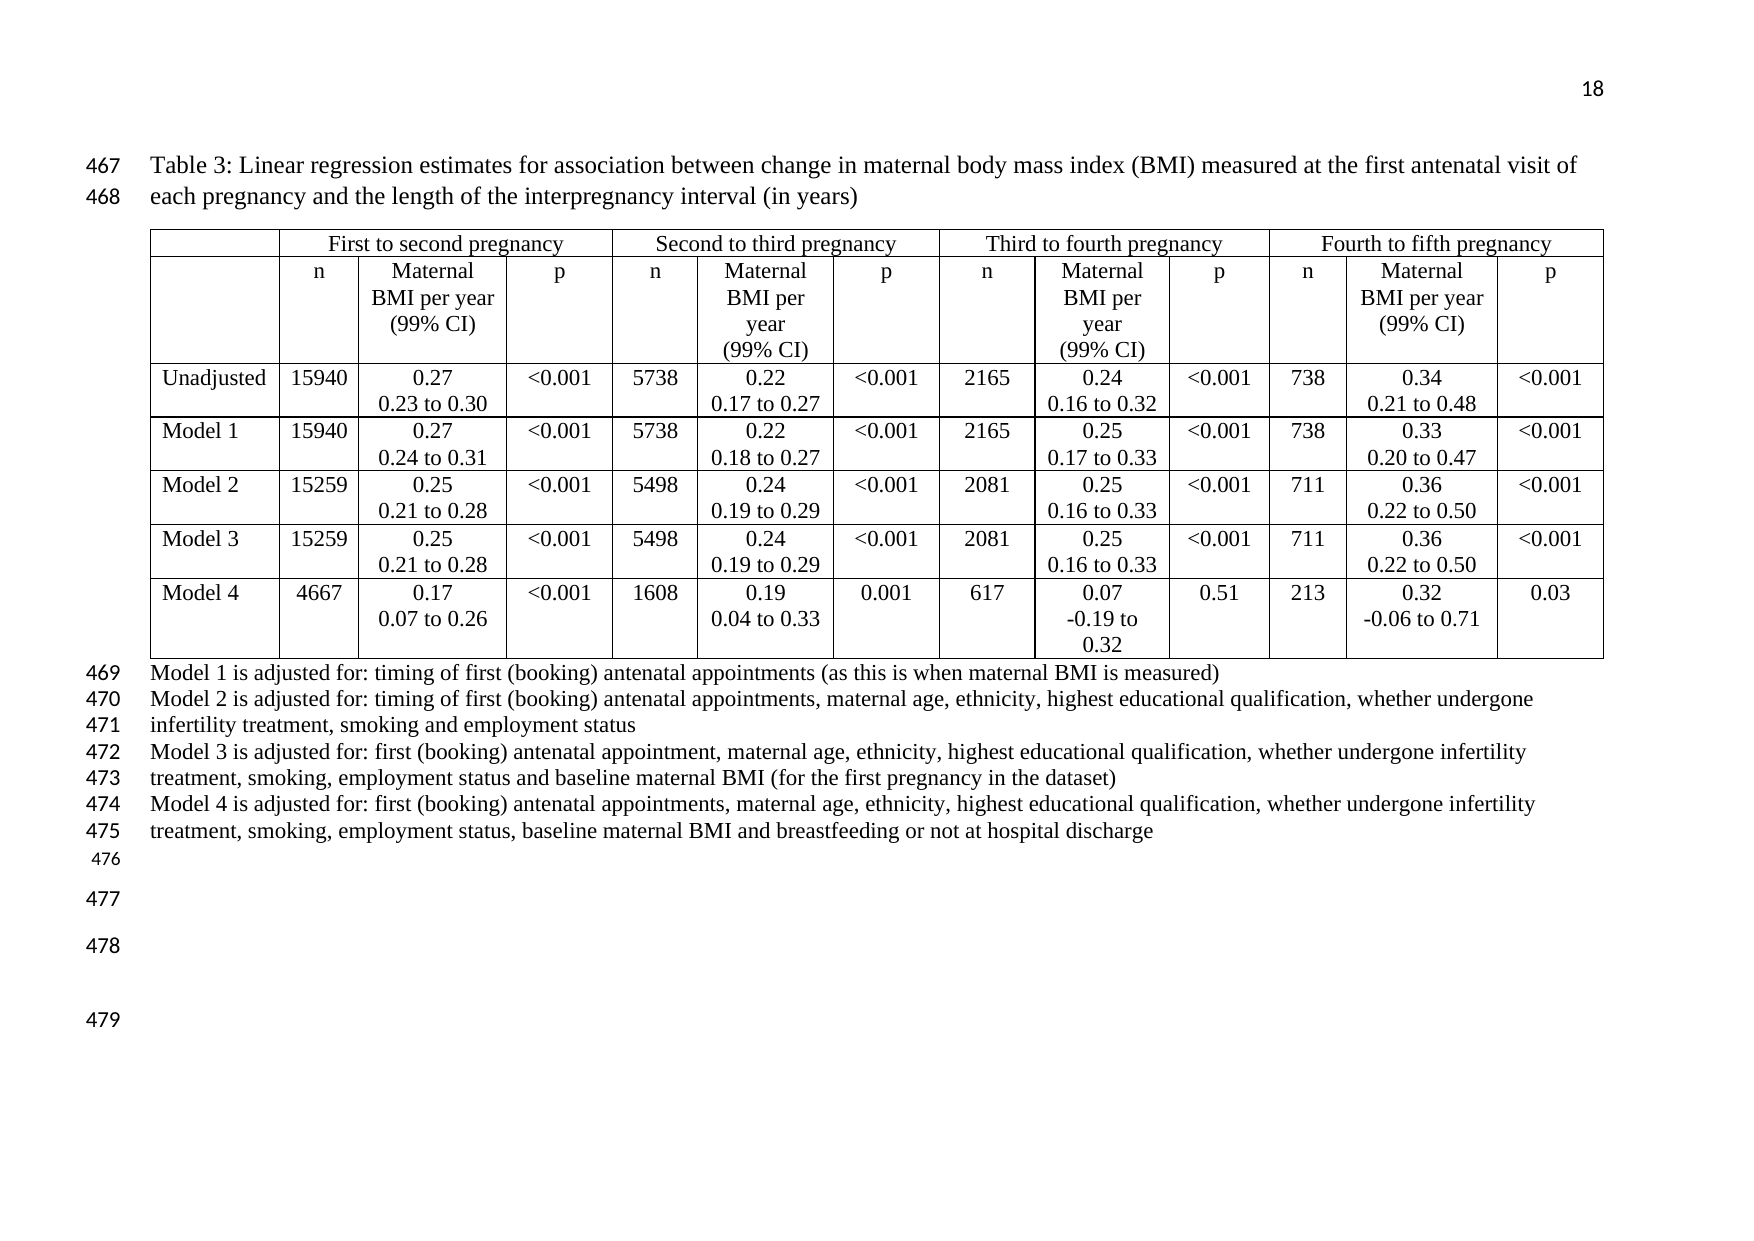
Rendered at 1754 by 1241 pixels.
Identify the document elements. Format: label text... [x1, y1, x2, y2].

table_cell n [280, 257, 358, 363]
table_cell 0.22 0.17 to 0.27 [698, 364, 833, 416]
table_cell <0.001 [507, 364, 612, 416]
table_cell 0.24 0.16 to 0.32 [1036, 364, 1169, 416]
table_cell 15259 [280, 471, 358, 524]
table_cell <0.001 [1170, 364, 1269, 416]
table_cell 617 [940, 579, 1034, 658]
text Model 1 is adjusted for: timing of first (booking) antenatal appointments (as this is when maternal BMI is measured) [150, 659, 1604, 685]
table_cell 2081 [940, 471, 1034, 524]
table_cell n [1270, 257, 1346, 363]
table_cell <0.001 [834, 364, 939, 416]
table_cell 213 [1270, 579, 1346, 658]
table_cell 2081 [940, 525, 1034, 578]
table_cell 0.36 0.22 to 0.50 [1347, 471, 1497, 524]
table_cell <0.001 [507, 471, 612, 524]
table_cell 0.03 [1498, 579, 1603, 658]
table_header First to second pregnancy [280, 230, 612, 256]
table_cell p [1170, 257, 1269, 363]
table_cell n [613, 257, 697, 363]
table_cell 0.001 [834, 579, 939, 658]
table_cell 738 [1270, 364, 1346, 416]
table_cell 2165 [940, 364, 1034, 416]
table_cell 0.32 -0.06 to 0.71 [1347, 579, 1497, 658]
table_cell 0.34 0.21 to 0.48 [1347, 364, 1497, 416]
table_cell <0.001 [1498, 525, 1603, 578]
table_cell 0.25 0.17 to 0.33 [1036, 418, 1169, 470]
text Model 2 is adjusted for: timing of first (booking) antenatal appointments, maternal age, ethnicity, highest educational qualification, whether undergone infertility treatment, smoking and employment status [150, 685, 1604, 738]
table_cell 0.51 [1170, 579, 1269, 658]
table_cell 5738 [613, 418, 697, 470]
table_cell 0.27 0.24 to 0.31 [359, 418, 506, 470]
table_cell p [1498, 257, 1603, 363]
table_cell p [507, 257, 612, 363]
table_cell <0.001 [1170, 471, 1269, 524]
table_cell 0.25 0.21 to 0.28 [359, 525, 506, 578]
table_cell 15940 [280, 418, 358, 470]
table_cell Unadjusted [151, 364, 279, 416]
table_cell 2165 [940, 418, 1034, 470]
table_cell Maternal BMI per year (99% CI) [359, 257, 506, 363]
table_cell 1608 [613, 579, 697, 658]
table_cell 0.27 0.23 to 0.30 [359, 364, 506, 416]
table_cell 0.25 0.21 to 0.28 [359, 471, 506, 524]
table_cell 0.25 0.16 to 0.33 [1036, 471, 1169, 524]
table_cell 0.19 0.04 to 0.33 [698, 579, 833, 658]
table_cell <0.001 [507, 579, 612, 658]
table_cell Maternal BMI per year (99% CI) [698, 257, 833, 363]
table_cell 15940 [280, 364, 358, 416]
table_header Second to third pregnancy [613, 230, 939, 256]
table_cell Model 1 [151, 418, 279, 470]
table_cell <0.001 [1170, 418, 1269, 470]
table_cell 0.22 0.18 to 0.27 [698, 418, 833, 470]
table_cell <0.001 [834, 471, 939, 524]
table_cell 0.17 0.07 to 0.26 [359, 579, 506, 658]
table_cell p [834, 257, 939, 363]
table_cell 0.25 0.16 to 0.33 [1036, 525, 1169, 578]
table_cell 5498 [613, 525, 697, 578]
table_cell <0.001 [834, 525, 939, 578]
table_header [151, 230, 279, 256]
table_cell 0.24 0.19 to 0.29 [698, 471, 833, 524]
table_cell 0.33 0.20 to 0.47 [1347, 418, 1497, 470]
table_cell Maternal BMI per year (99% CI) [1036, 257, 1169, 363]
table_cell Maternal BMI per year (99% CI) [1347, 257, 1497, 363]
table_cell 0.24 0.19 to 0.29 [698, 525, 833, 578]
table_cell <0.001 [507, 418, 612, 470]
table_header Fourth to fifth pregnancy [1270, 230, 1603, 256]
table_cell [151, 257, 279, 363]
table_cell 0.36 0.22 to 0.50 [1347, 525, 1497, 578]
table_cell Model 2 [151, 471, 279, 524]
table_cell 5498 [613, 471, 697, 524]
text Model 3 is adjusted for: first (booking) antenatal appointment, maternal age, ethnicity, highest educational qualification, whether undergone infertility treatment, smoking, employment status and baseline maternal BMI (for the first pregnancy in the dataset) [150, 738, 1604, 791]
table_cell 0.07 -0.19 to 0.32 [1036, 579, 1169, 658]
table_cell <0.001 [1498, 418, 1603, 470]
table_cell 711 [1270, 525, 1346, 578]
text Table 3: Linear regression estimates for association between change in maternal body mass index (BMI) measured at the first antenatal visit of each pregnancy and the length of the interpregnancy interval (in years) [150, 150, 1604, 210]
table_cell <0.001 [1498, 471, 1603, 524]
table_cell <0.001 [834, 418, 939, 470]
table_cell Model 4 [151, 579, 279, 658]
table_cell <0.001 [507, 525, 612, 578]
table_cell 738 [1270, 418, 1346, 470]
table_cell 15259 [280, 525, 358, 578]
table_cell <0.001 [1170, 525, 1269, 578]
table_cell 4667 [280, 579, 358, 658]
table_cell <0.001 [1498, 364, 1603, 416]
table_cell n [940, 257, 1034, 363]
text Model 4 is adjusted for: first (booking) antenatal appointments, maternal age, ethnicity, highest educational qualification, whether undergone infertility treatment, smoking, employment status, baseline maternal BMI and breastfeeding or not at hospital discharge [150, 791, 1604, 843]
table_cell 711 [1270, 471, 1346, 524]
table_cell 5738 [613, 364, 697, 416]
table_cell Model 3 [151, 525, 279, 578]
table_header Third to fourth pregnancy [940, 230, 1269, 256]
